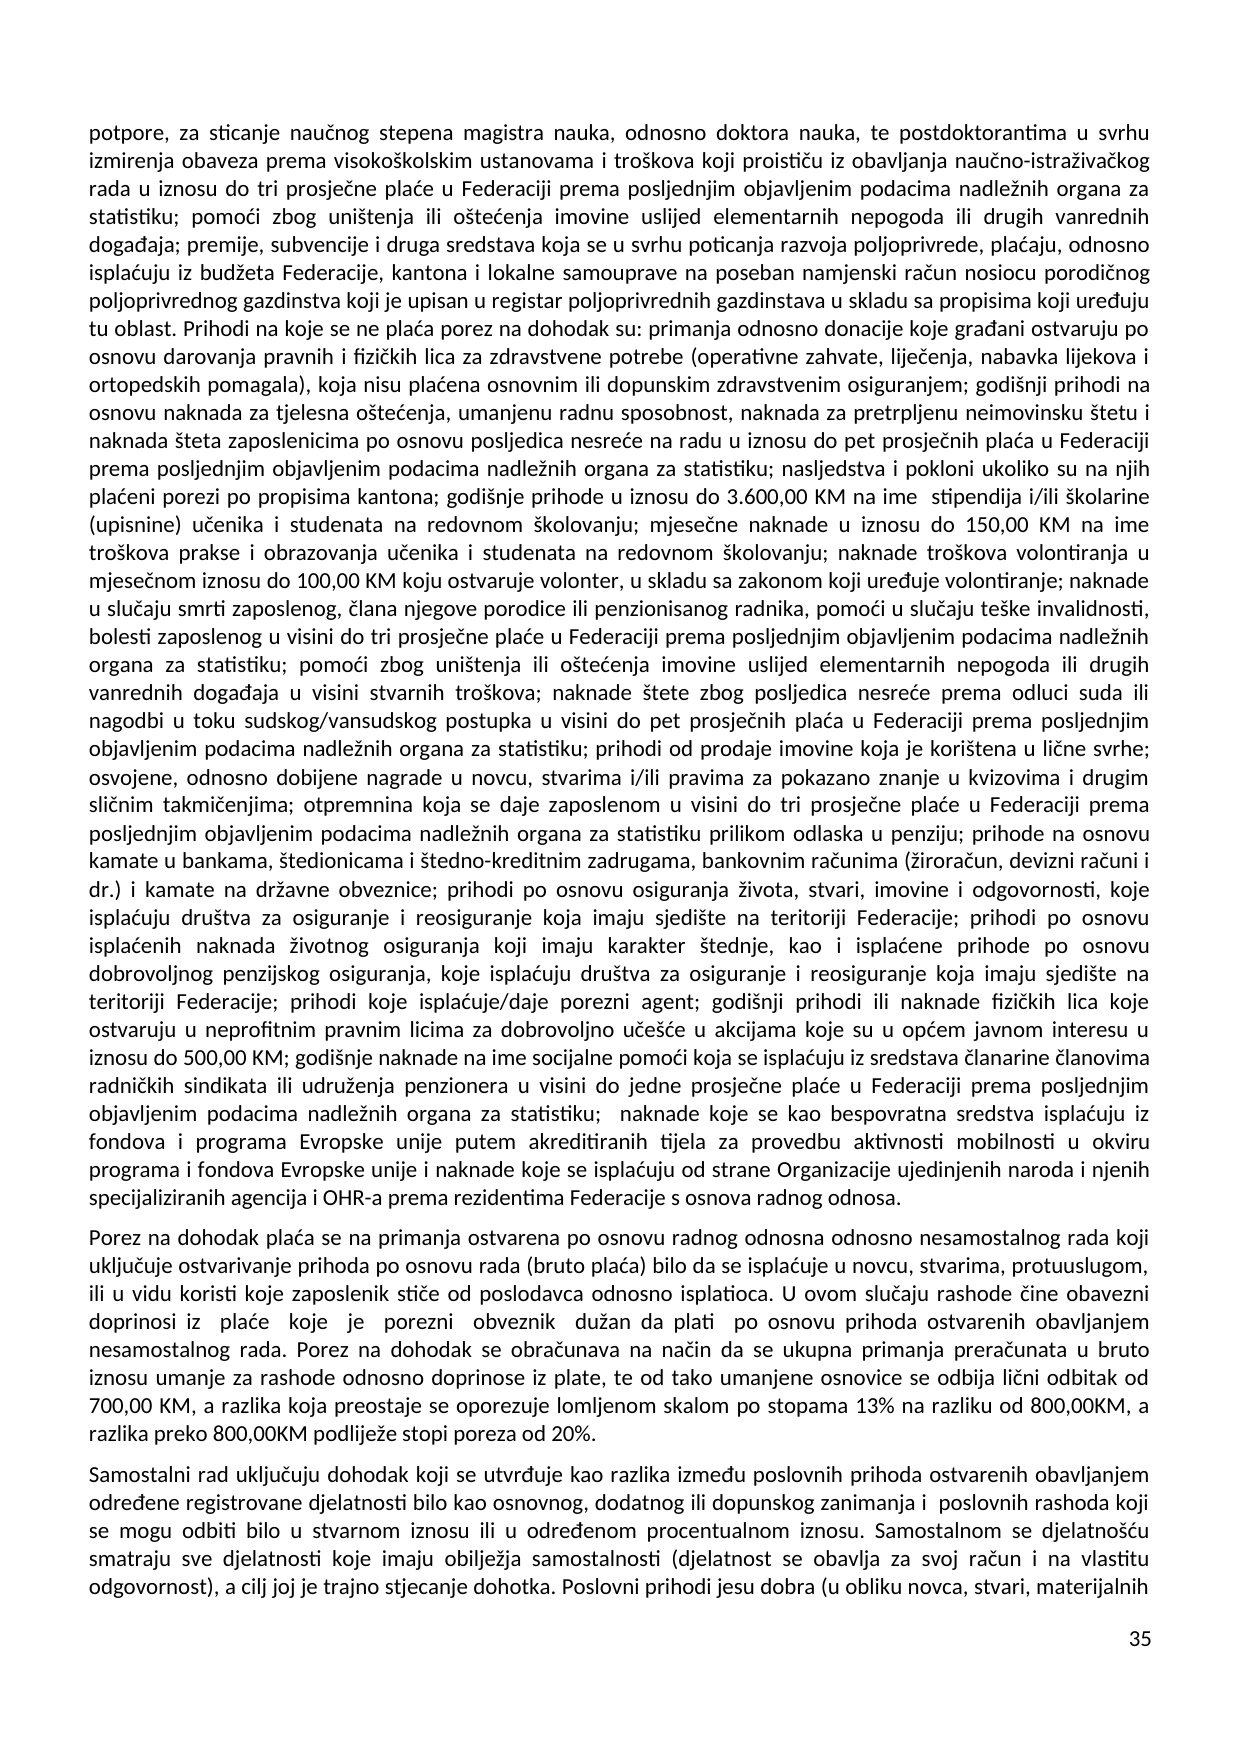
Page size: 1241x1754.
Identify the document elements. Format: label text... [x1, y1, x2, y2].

text Porez na dohodak plaća se na primanja ostvarena po osnovu radnog odnosna odnosno nesamostalnog rada koji uključuje ostvarivanje prihoda po osnovu rada (bruto plaća) bilo da se isplaćuje u novcu, stvarima, protuuslugom, ili u vidu koristi koje zaposlenik stiče od poslodavca odnosno isplatioca. U ovom slučaju rashode čine obavezni doprinosi iz plaće koje je porezni obveznik dužan da plati po osnovu prihoda ostvarenih obavljanjem nesamostalnog rada. Porez na dohodak se obračunava na način da se ukupna primanja preračunata u bruto iznosu umanje za rashode odnosno doprinose iz plate, te od tako umanjene osnovice se odbija lični odbitak od 700,00 KM, a razlika koja preostaje se oporezuje lomljenom skalom po stopama 13% na razliku od 800,00KM, a razlika preko 800,00KM podliježe stopi poreza od 20%. [89, 1223, 1152, 1448]
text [89, 1460, 1152, 1600]
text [89, 118, 1152, 1211]
